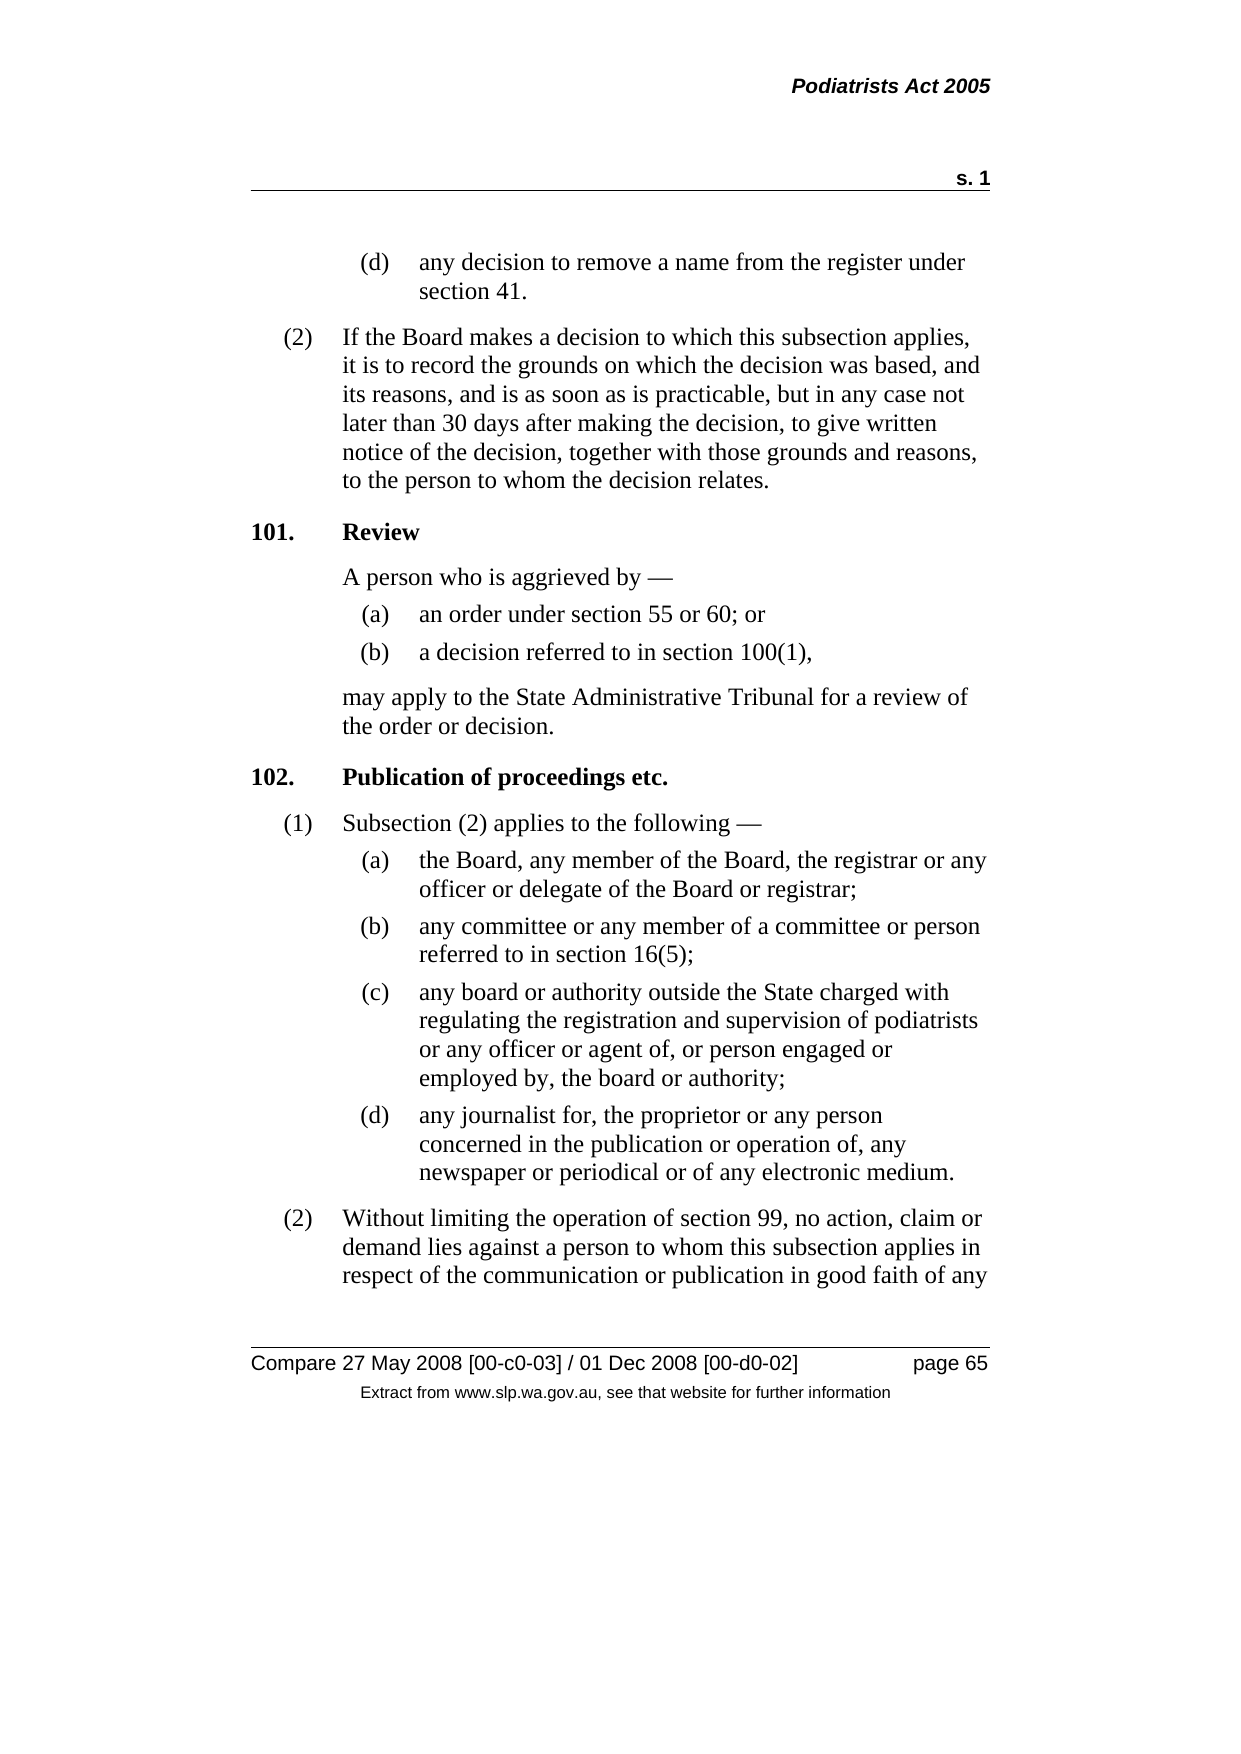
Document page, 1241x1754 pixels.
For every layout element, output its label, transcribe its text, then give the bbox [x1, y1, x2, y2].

subtitle 102. Publication of proceedings etc. [251, 762, 990, 791]
text (2) If the Board makes a decision to which this subsection applies, it is to record the grounds on which the decision was based, and its reasons, and is as soon as is practicable, but in any case not later than 30 days after making the decision, to give written notice of the decision, together with those grounds and reasons, to the person to whom the decision relates. [251, 322, 990, 494]
text (d) any journalist for, the proprietor or any person concerned in the publication or operation of, any newspaper or periodical or of any electronic medium. [251, 1100, 990, 1186]
text (1) Subsection (2) applies to the following — [251, 808, 990, 837]
text (d) any decision to remove a name from the register under section 41. [251, 247, 990, 305]
text A person who is aggrieved by — [251, 562, 990, 591]
text (b) a decision referred to in section 100(1), [251, 637, 990, 665]
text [251, 1203, 990, 1289]
text (a) an order under section 55 or 60; or [251, 599, 990, 628]
text may apply to the State Administrative Tribunal for a review of the order or decision. [251, 682, 990, 739]
text (b) any committee or any member of a committee or person referred to in section 16(5); [251, 911, 990, 968]
subtitle 101. Review [251, 517, 990, 546]
text (a) the Board, any member of the Board, the registrar or any officer or delegate of the Board or registrar; [251, 845, 990, 902]
text (c) any board or authority outside the State charged with regulating the registration and supervision of podiatrists or any officer or agent of, or person engaged or employed by, the board or authority; [251, 977, 990, 1092]
